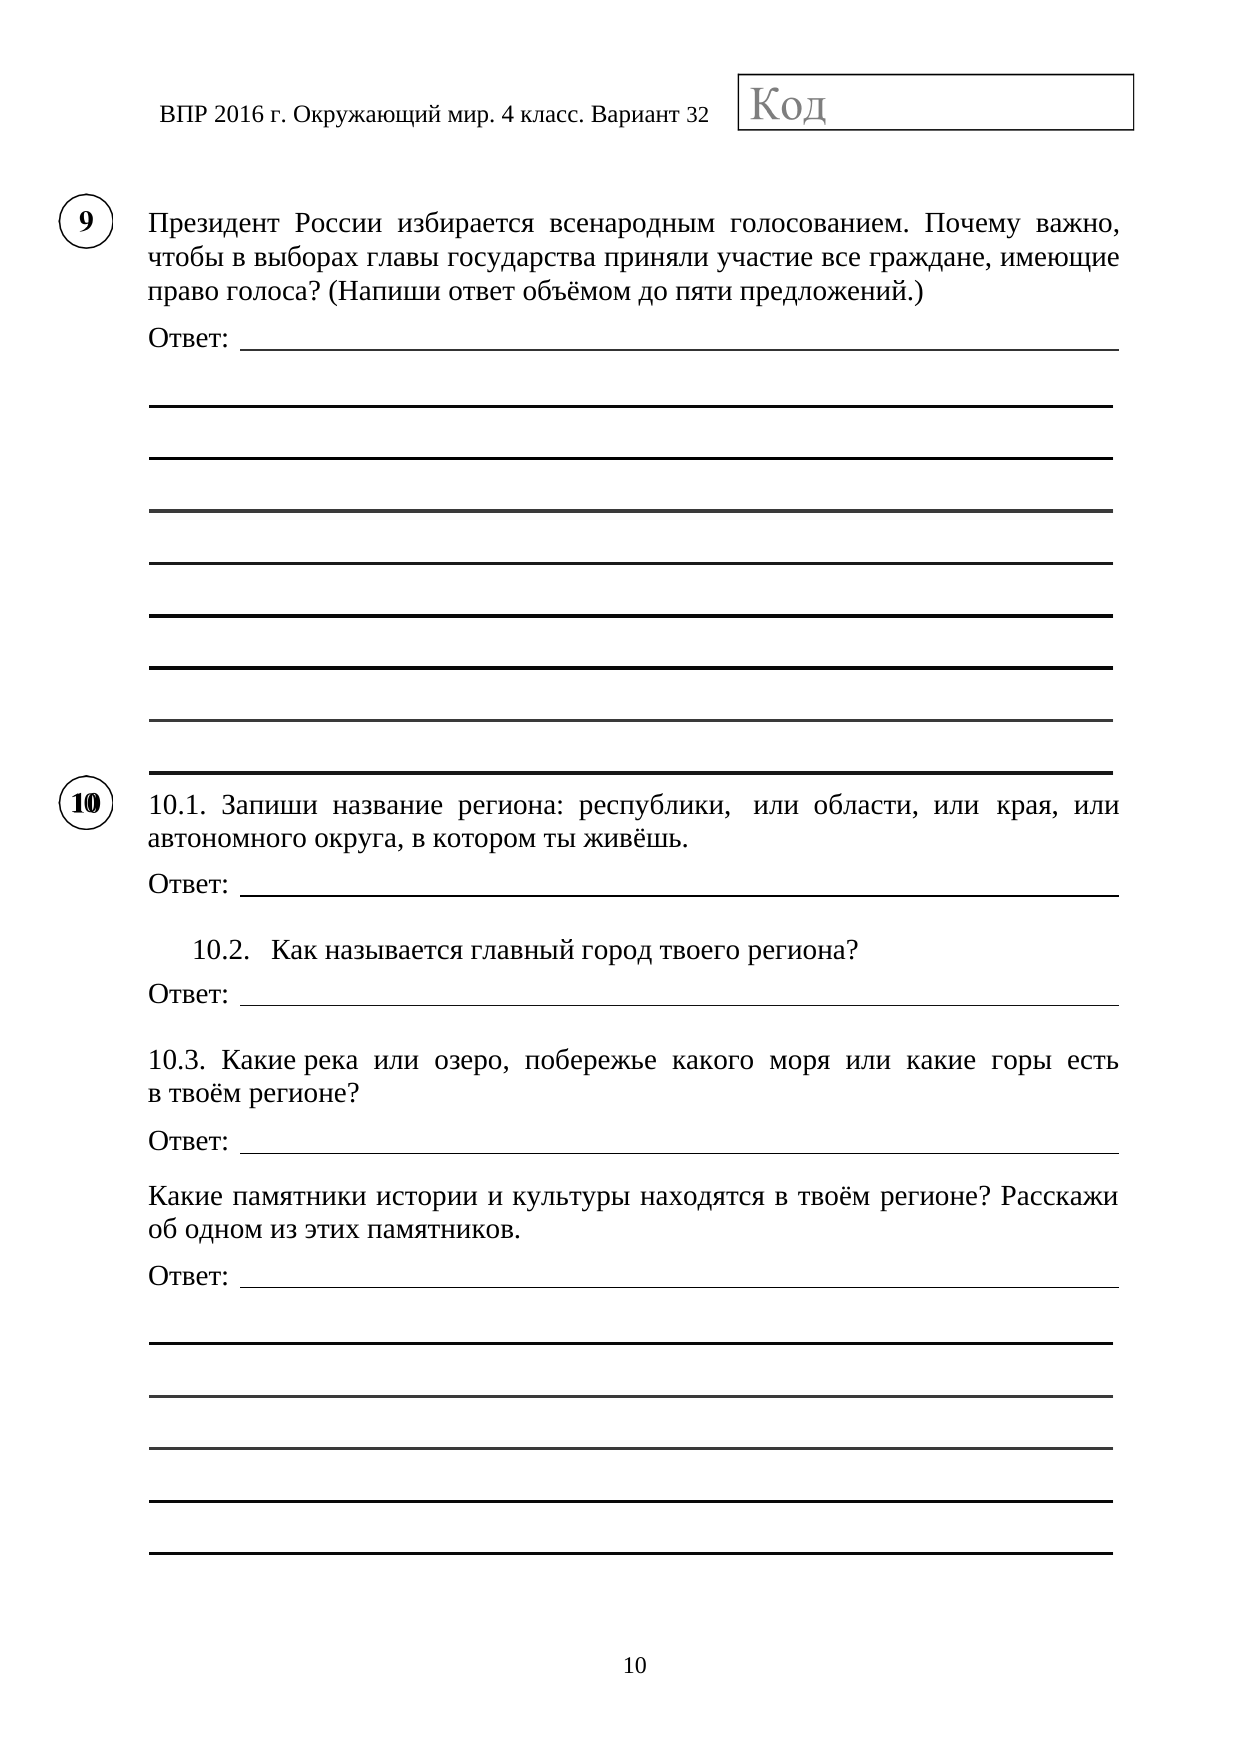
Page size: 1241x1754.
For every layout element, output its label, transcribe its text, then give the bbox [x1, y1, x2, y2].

text Ответ: [148, 866, 1146, 899]
picture [58, 193, 113, 249]
picture [148, 509, 1114, 513]
text Какие памятники истории и культуры находятся в твоём регионе? Расскажи об одном из этих памятников. [148, 1178, 1120, 1245]
list Как называется главный город твоего региона? [191, 932, 1146, 966]
text 10 10.1. Запиши название региона: республики, или области, или края, или автономного округа, в котором ты живёшь. [69, 786, 1121, 854]
list Какие река или озеро, побережье какого моря или какие горы есть в твоём регионе? [148, 1043, 1121, 1109]
text Ответ: [148, 1258, 1146, 1291]
text Президент России избирается всенародным голосованием. Почему важно, чтобы в выборах главы государства приняли участие все граждане, имеющие право голоса? (Напиши ответ объёмом до пяти предложений.) [147, 206, 1121, 306]
picture [737, 73, 1135, 131]
text Ответ: [148, 1123, 1146, 1157]
text Ответ: [148, 320, 1146, 354]
picture [148, 614, 1114, 618]
picture [58, 775, 113, 830]
text Ответ: [148, 976, 1146, 1009]
picture [148, 666, 1114, 670]
picture [148, 771, 1114, 775]
